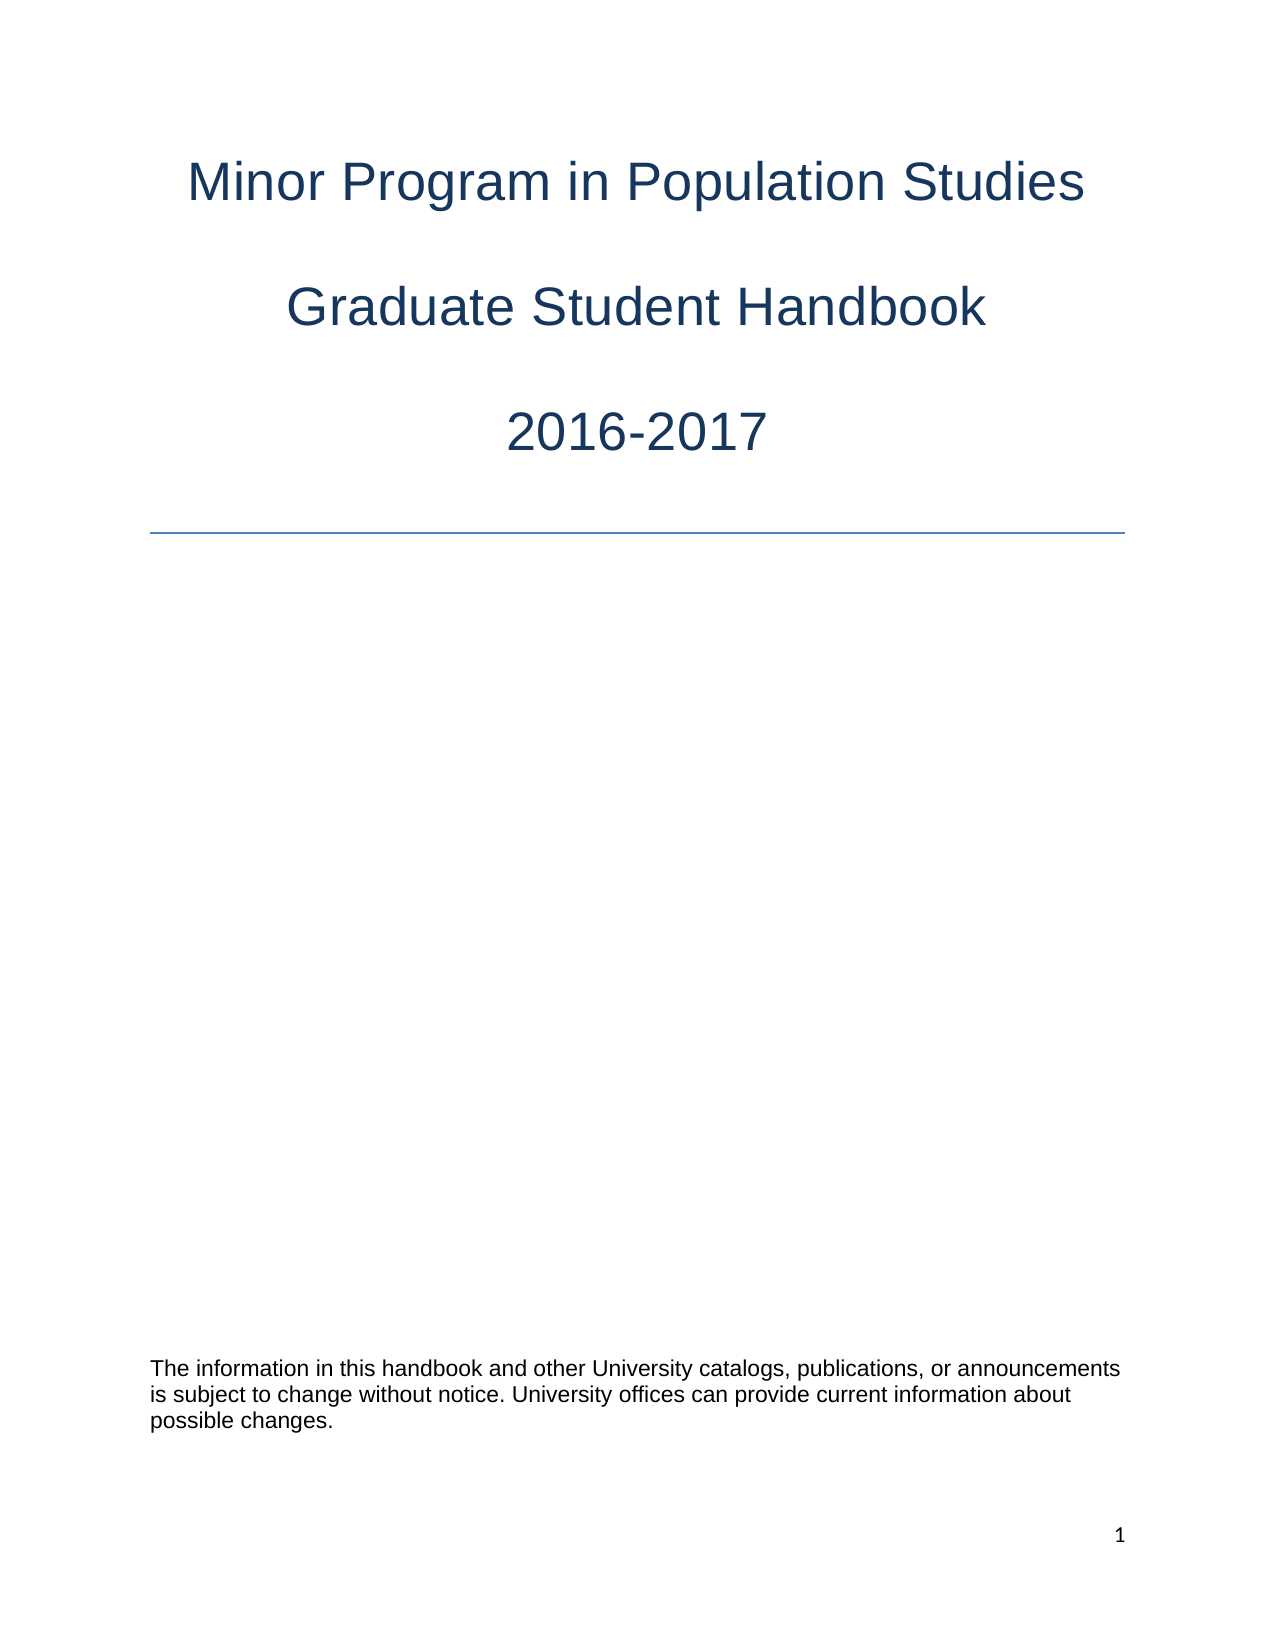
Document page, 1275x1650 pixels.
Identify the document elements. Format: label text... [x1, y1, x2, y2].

title 2016-2017 [150, 399, 1125, 461]
title Graduate Student Handbook [150, 274, 1125, 337]
title Minor Program in Population Studies [150, 150, 1125, 212]
text The information in this handbook and other University catalogs, publications, or announcements is subject to change without notice. University offices can provide current information about possible changes. [150, 1355, 1125, 1434]
